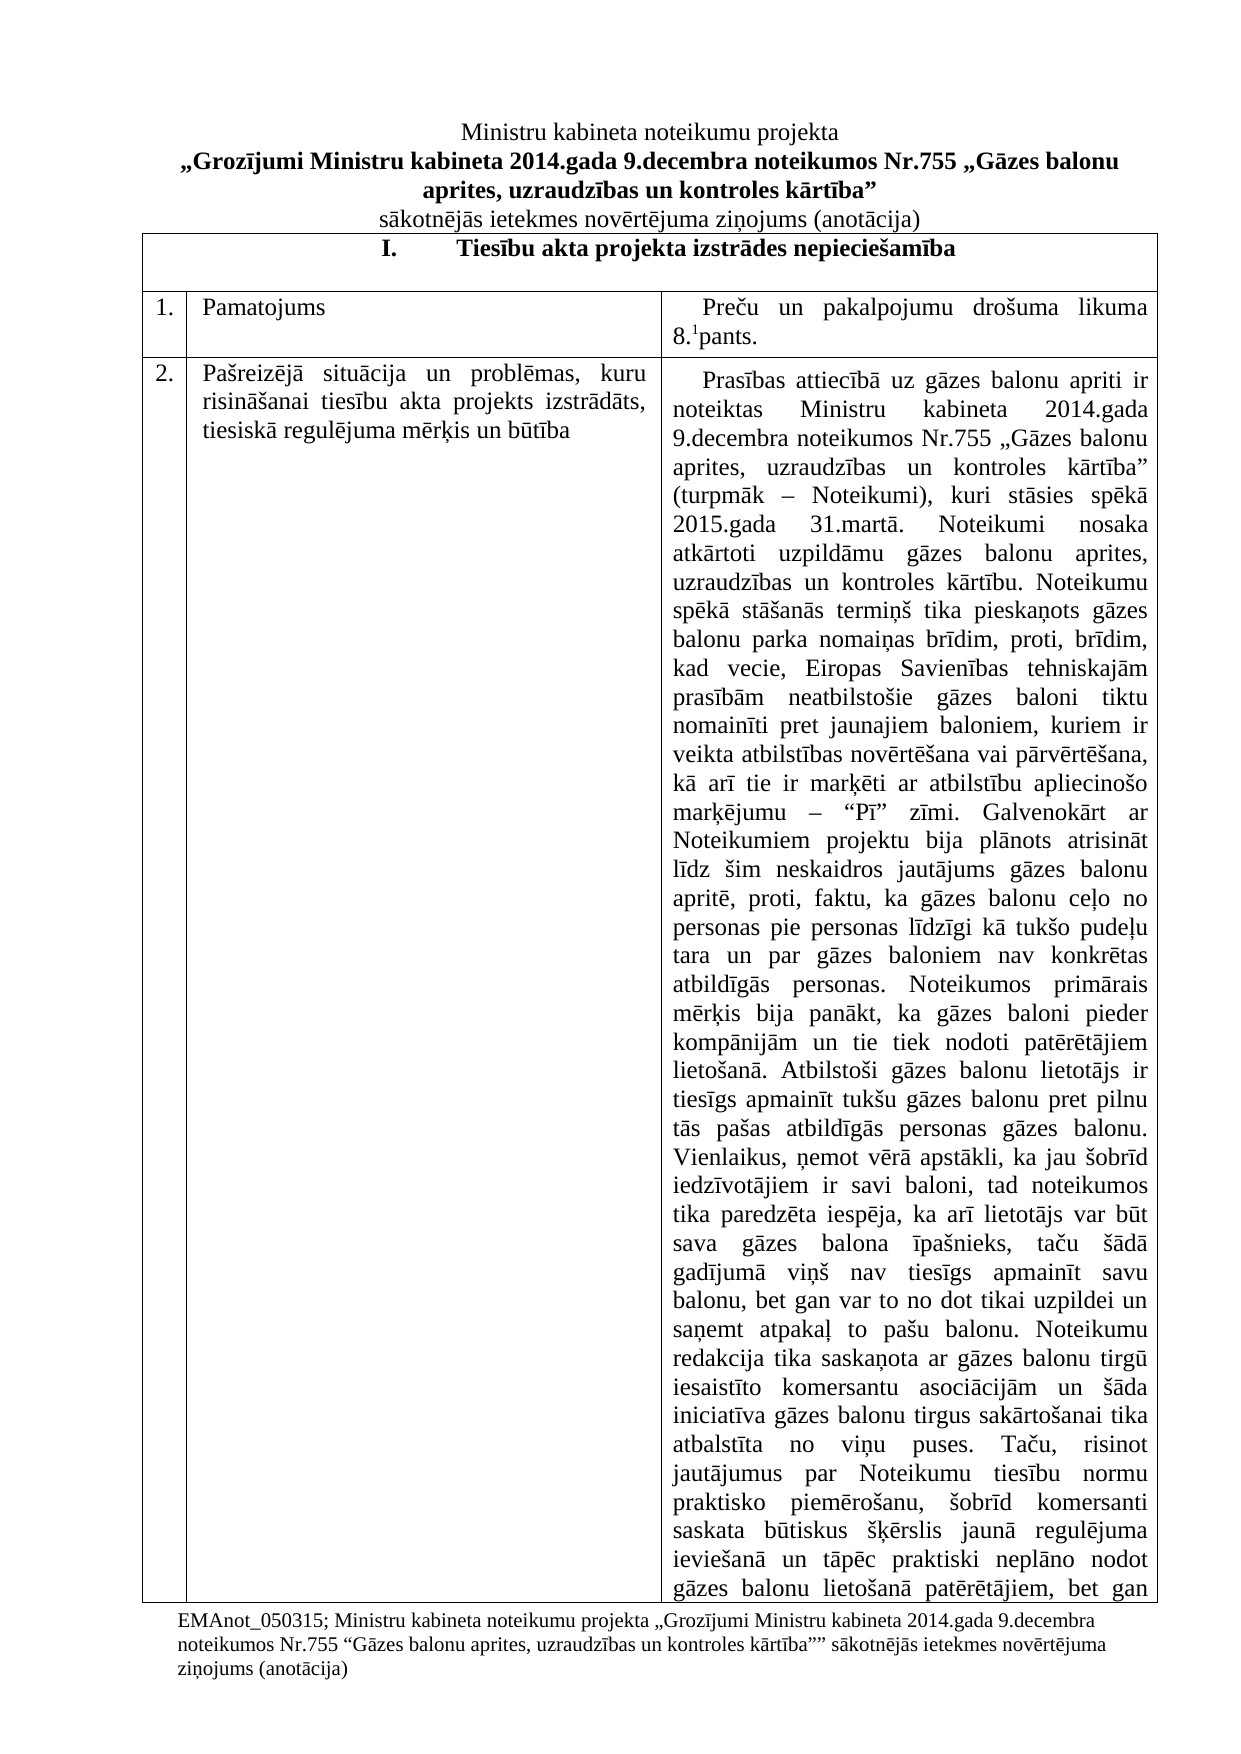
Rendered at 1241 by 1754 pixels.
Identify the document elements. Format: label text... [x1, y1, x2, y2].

text „Grozījumi Ministru kabineta 2014.gada 9.decembra noteikumos Nr.755 „Gāzes balonu aprites, uzraudzības un kontroles kārtība” [177, 146, 1122, 204]
table_header Tiesību akta projekta izstrādes nepieciešamība [143, 234, 1157, 291]
table_cell 1. [143, 292, 186, 357]
table_cell Preču un pakalpojumu drošuma likuma 8.1pants. [662, 292, 1157, 357]
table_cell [662, 358, 1157, 1602]
text Ministru kabineta noteikumu projekta [177, 117, 1122, 146]
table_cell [187, 358, 661, 1602]
table_cell Pamatojums [187, 292, 661, 357]
table_cell 2. [143, 358, 186, 1602]
text sākotnējās ietekmes novērtējuma ziņojums (anotācija) [177, 204, 1122, 232]
